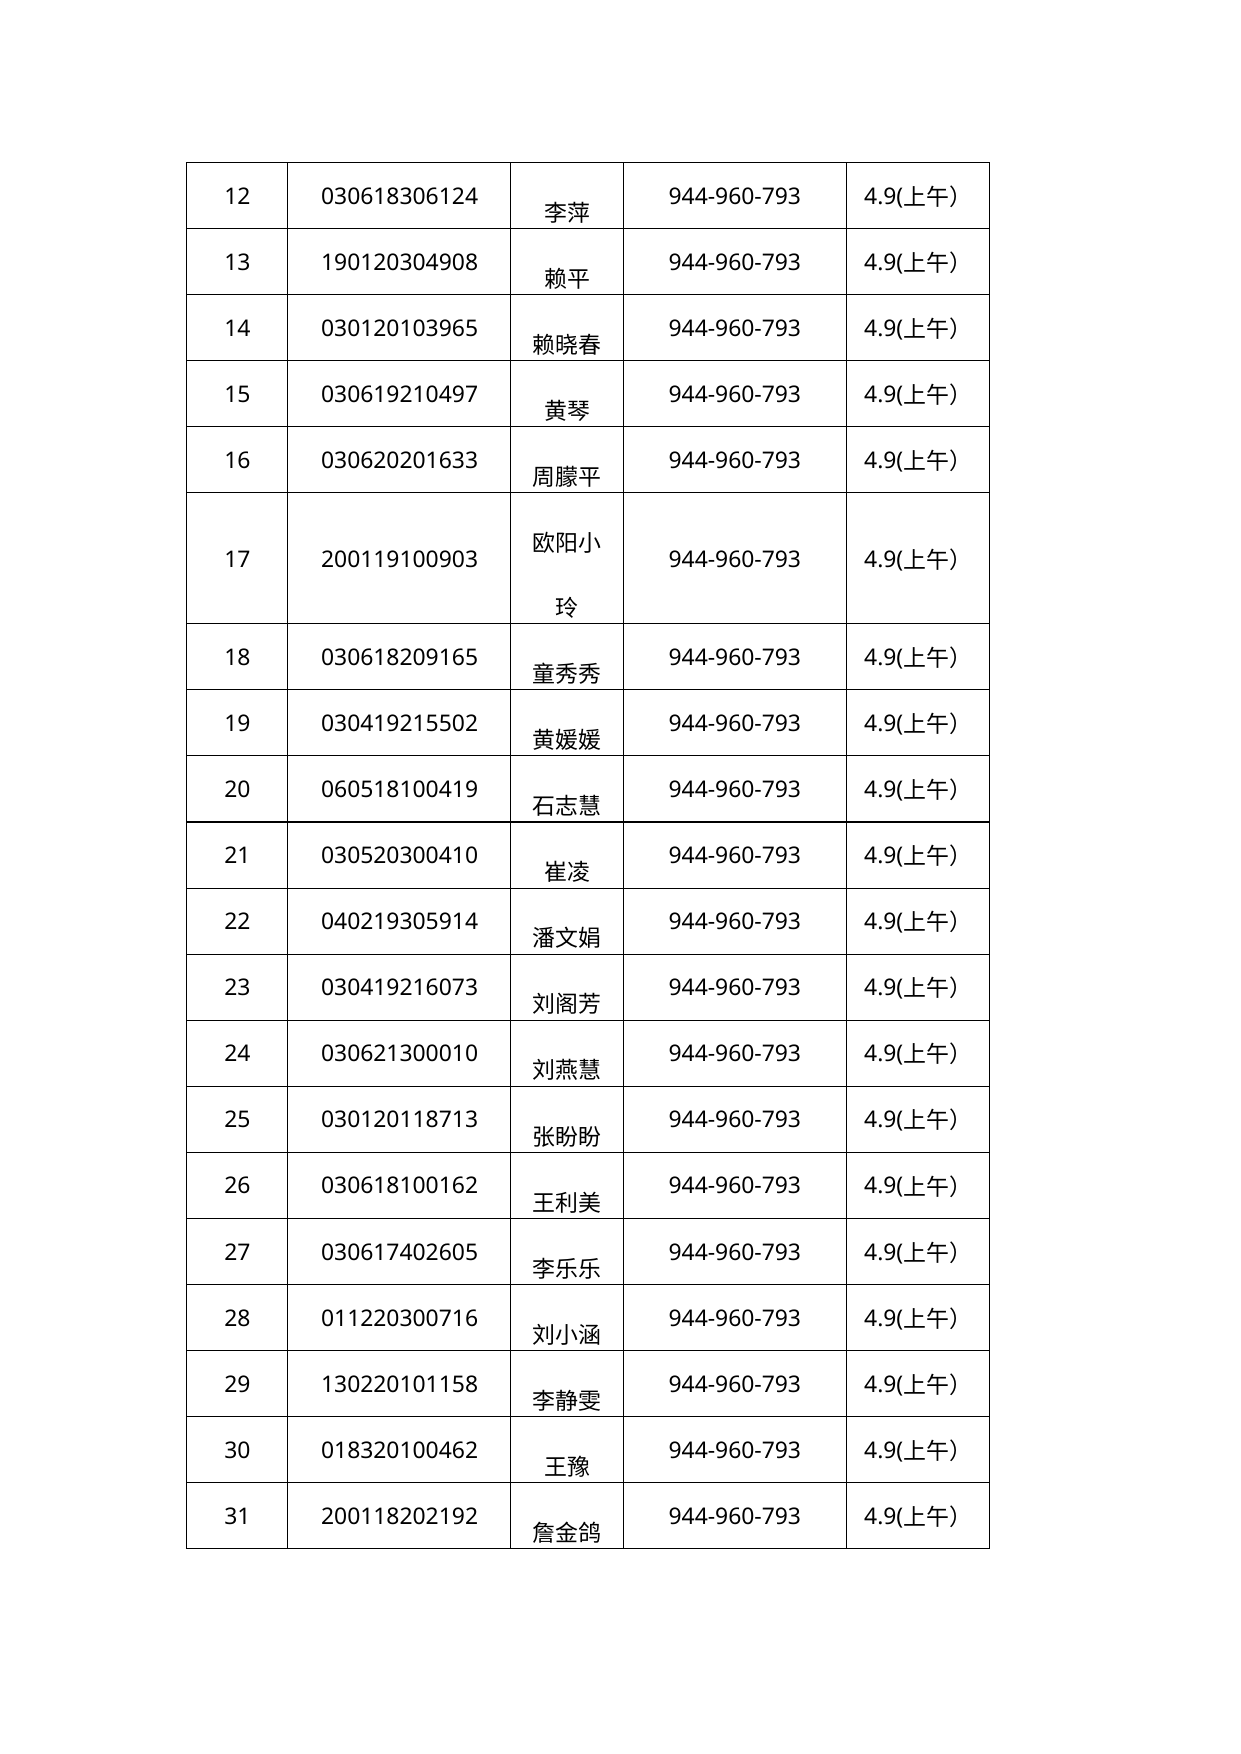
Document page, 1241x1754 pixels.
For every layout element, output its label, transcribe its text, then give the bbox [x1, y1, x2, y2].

table_cell 黄琴 [511, 361, 623, 426]
table_cell 944-960-793 [624, 1483, 846, 1548]
table_cell 944-960-793 [624, 163, 846, 228]
table_cell 200118202192 [288, 1483, 510, 1548]
table_cell 4.9(上午） [847, 1351, 989, 1416]
table_cell 944-960-793 [624, 624, 846, 689]
table_cell 030617402605 [288, 1219, 510, 1284]
table_cell 944-960-793 [624, 427, 846, 492]
table_cell 944-960-793 [624, 493, 846, 623]
table_cell 944-960-793 [624, 690, 846, 755]
table_cell 060518100419 [288, 756, 510, 821]
table_cell 17 [187, 493, 287, 623]
table_cell 16 [187, 427, 287, 492]
table_cell 4.9(上午） [847, 493, 989, 623]
table_cell 4.9(上午） [847, 889, 989, 953]
table_cell 潘文娟 [511, 889, 623, 953]
table_cell 4.9(上午） [847, 163, 989, 228]
table_cell 赖晓春 [511, 295, 623, 360]
table_cell 030620201633 [288, 427, 510, 492]
table_cell 30 [187, 1417, 287, 1482]
table_cell 石志慧 [511, 756, 623, 821]
table_cell 15 [187, 361, 287, 426]
table_cell 4.9(上午） [847, 361, 989, 426]
table_cell 944-960-793 [624, 295, 846, 360]
table_cell 4.9(上午） [847, 229, 989, 294]
table_cell 030618100162 [288, 1153, 510, 1218]
table_cell 23 [187, 955, 287, 1019]
table_cell 4.9(上午） [847, 955, 989, 1019]
table_cell 13 [187, 229, 287, 294]
table_cell 20 [187, 756, 287, 821]
table_cell 4.9(上午） [847, 1417, 989, 1482]
table_cell 944-960-793 [624, 756, 846, 821]
table_cell 李萍 [511, 163, 623, 228]
table_cell 刘燕慧 [511, 1021, 623, 1086]
table_cell 4.9(上午） [847, 1285, 989, 1350]
table_cell 刘阁芳 [511, 955, 623, 1019]
table_cell 赖平 [511, 229, 623, 294]
table_cell 030619210497 [288, 361, 510, 426]
table_cell 944-960-793 [624, 229, 846, 294]
table_cell 030419216073 [288, 955, 510, 1019]
table_cell 童秀秀 [511, 624, 623, 689]
table_cell 944-960-793 [624, 1417, 846, 1482]
table_cell 欧阳小玲 [511, 493, 623, 623]
table_cell 944-960-793 [624, 361, 846, 426]
table_cell 27 [187, 1219, 287, 1284]
table_cell 4.9(上午） [847, 823, 989, 887]
table_cell 040219305914 [288, 889, 510, 953]
table_cell 24 [187, 1021, 287, 1086]
table_cell 190120304908 [288, 229, 510, 294]
table_cell 12 [187, 163, 287, 228]
table_cell 14 [187, 295, 287, 360]
table_cell 200119100903 [288, 493, 510, 623]
table_cell 4.9(上午） [847, 624, 989, 689]
table_cell 030520300410 [288, 823, 510, 887]
table_cell 030618306124 [288, 163, 510, 228]
table_cell 011220300716 [288, 1285, 510, 1350]
table_cell 李乐乐 [511, 1219, 623, 1284]
table_cell 黄媛媛 [511, 690, 623, 755]
table_cell 030419215502 [288, 690, 510, 755]
table_cell 22 [187, 889, 287, 953]
table_cell 944-960-793 [624, 1153, 846, 1218]
table_cell 26 [187, 1153, 287, 1218]
table_cell 018320100462 [288, 1417, 510, 1482]
table_cell 王豫 [511, 1417, 623, 1482]
table_cell 030120118713 [288, 1087, 510, 1152]
table_cell 31 [187, 1483, 287, 1548]
table_cell 4.9(上午） [847, 295, 989, 360]
table_cell 周朦平 [511, 427, 623, 492]
table_cell 王利美 [511, 1153, 623, 1218]
table_cell 崔凌 [511, 823, 623, 887]
table_cell 28 [187, 1285, 287, 1350]
table_cell 29 [187, 1351, 287, 1416]
table_cell 944-960-793 [624, 1087, 846, 1152]
table_cell 4.9(上午） [847, 756, 989, 821]
table_cell 张盼盼 [511, 1087, 623, 1152]
table_cell 刘小涵 [511, 1285, 623, 1350]
table_cell 944-960-793 [624, 1285, 846, 1350]
table_cell 4.9(上午） [847, 427, 989, 492]
table_cell 944-960-793 [624, 1219, 846, 1284]
table_cell 944-960-793 [624, 955, 846, 1019]
table_cell 4.9(上午） [847, 1483, 989, 1548]
table_cell 030621300010 [288, 1021, 510, 1086]
table_cell 4.9(上午） [847, 1087, 989, 1152]
table_cell 030120103965 [288, 295, 510, 360]
table_cell 21 [187, 823, 287, 887]
table_cell 030618209165 [288, 624, 510, 689]
table_cell 18 [187, 624, 287, 689]
table_cell 19 [187, 690, 287, 755]
table_cell 詹金鸽 [511, 1483, 623, 1548]
table_cell 李静雯 [511, 1351, 623, 1416]
table_cell 4.9(上午） [847, 1021, 989, 1086]
table_cell 130220101158 [288, 1351, 510, 1416]
table_cell 25 [187, 1087, 287, 1152]
table_cell 944-960-793 [624, 889, 846, 953]
table_cell 4.9(上午） [847, 690, 989, 755]
table_cell 944-960-793 [624, 823, 846, 887]
table_cell 4.9(上午） [847, 1219, 989, 1284]
table_cell 944-960-793 [624, 1021, 846, 1086]
table_cell 944-960-793 [624, 1351, 846, 1416]
table_cell 4.9(上午） [847, 1153, 989, 1218]
